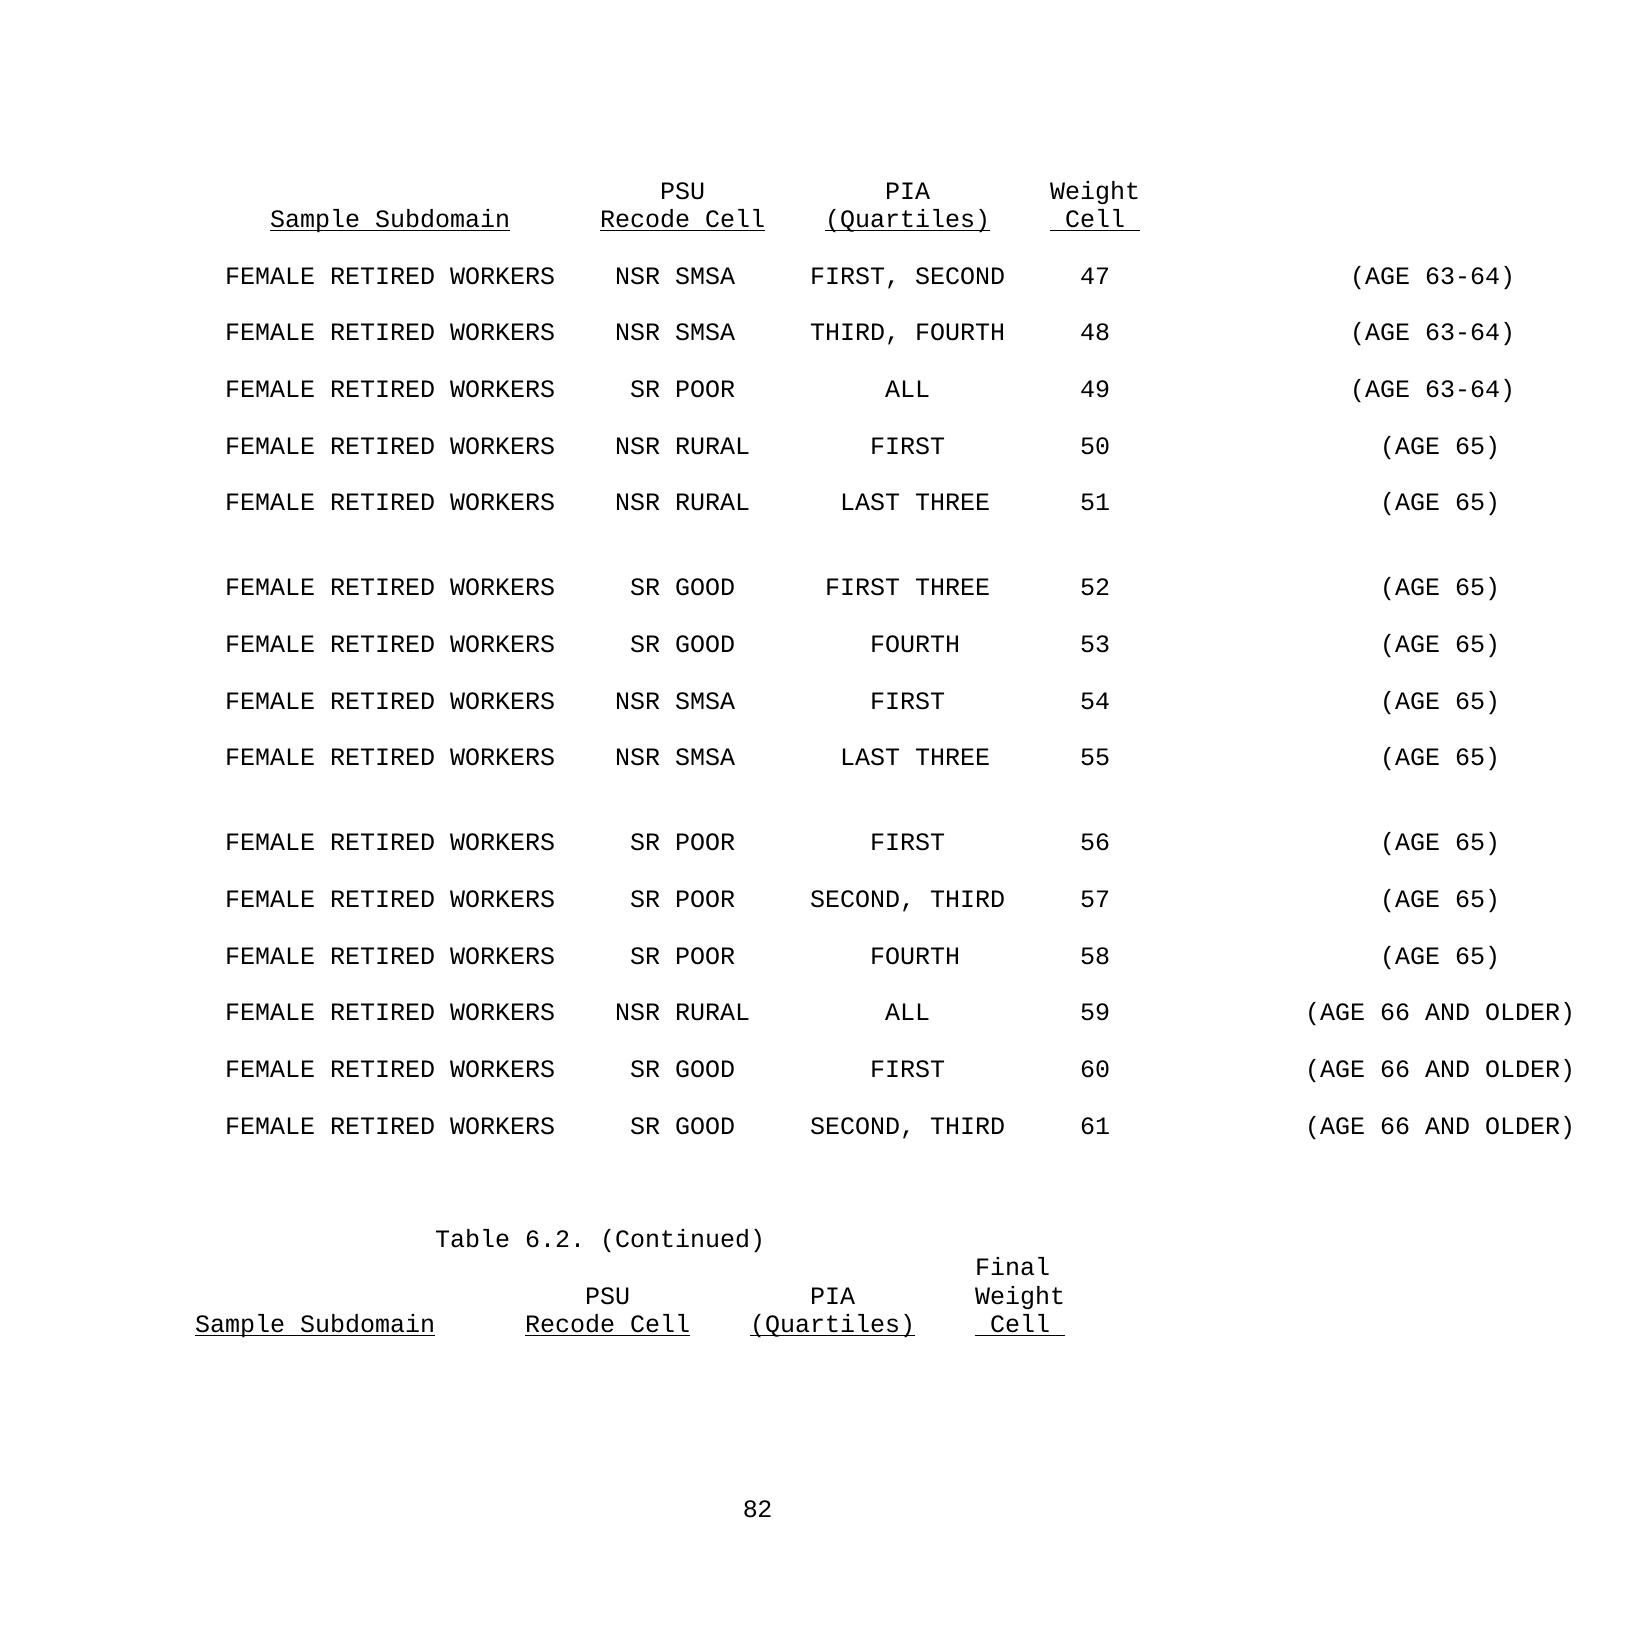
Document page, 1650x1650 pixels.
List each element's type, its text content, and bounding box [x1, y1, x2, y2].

text FEMALE RETIRED WORKERS SR GOOD FIRST 60 (AGE 66 AND OLDER) [150, 1057, 1575, 1085]
text Sample Subdomain Recode Cell (Quartiles) Cell [150, 1312, 1575, 1340]
text FEMALE RETIRED WORKERS SR POOR FIRST 56 (AGE 65) [150, 830, 1575, 858]
text FEMALE RETIRED WORKERS SR POOR FOURTH 58 (AGE 65) [150, 943, 1575, 972]
text FEMALE RETIRED WORKERS NSR RURAL FIRST 50 (AGE 65) [150, 433, 1575, 462]
text Final [150, 1255, 1575, 1283]
text FEMALE RETIRED WORKERS SR GOOD FOURTH 53 (AGE 65) [150, 632, 1575, 660]
text FEMALE RETIRED WORKERS NSR SMSA LAST THREE 55 (AGE 65) [150, 745, 1575, 802]
text FEMALE RETIRED WORKERS NSR SMSA FIRST, SECOND 47 (AGE 63-64) [150, 263, 1575, 292]
text Table 6.2. (Continued) [150, 1227, 1575, 1255]
text FEMALE RETIRED WORKERS SR POOR SECOND, THIRD 57 (AGE 65) [150, 887, 1575, 915]
text FEMALE RETIRED WORKERS SR POOR ALL 49 (AGE 63-64) [150, 377, 1575, 405]
text FEMALE RETIRED WORKERS NSR SMSA FIRST 54 (AGE 65) [150, 688, 1575, 717]
text FEMALE RETIRED WORKERS NSR RURAL ALL 59 (AGE 66 AND OLDER) [150, 1000, 1575, 1028]
text PSU PIA Weight [150, 1283, 1575, 1312]
text FEMALE RETIRED WORKERS SR GOOD SECOND, THIRD 61 (AGE 66 AND OLDER) [150, 1113, 1575, 1142]
text PSU PIA Weight [150, 178, 1575, 207]
text FEMALE RETIRED WORKERS SR GOOD FIRST THREE 52 (AGE 65) [150, 575, 1575, 603]
text FEMALE RETIRED WORKERS NSR SMSA THIRD, FOURTH 48 (AGE 63-64) [150, 320, 1575, 348]
text FEMALE RETIRED WORKERS NSR RURAL LAST THREE 51 (AGE 65) [150, 490, 1575, 547]
text Sample Subdomain Recode Cell (Quartiles) Cell [150, 207, 1575, 235]
